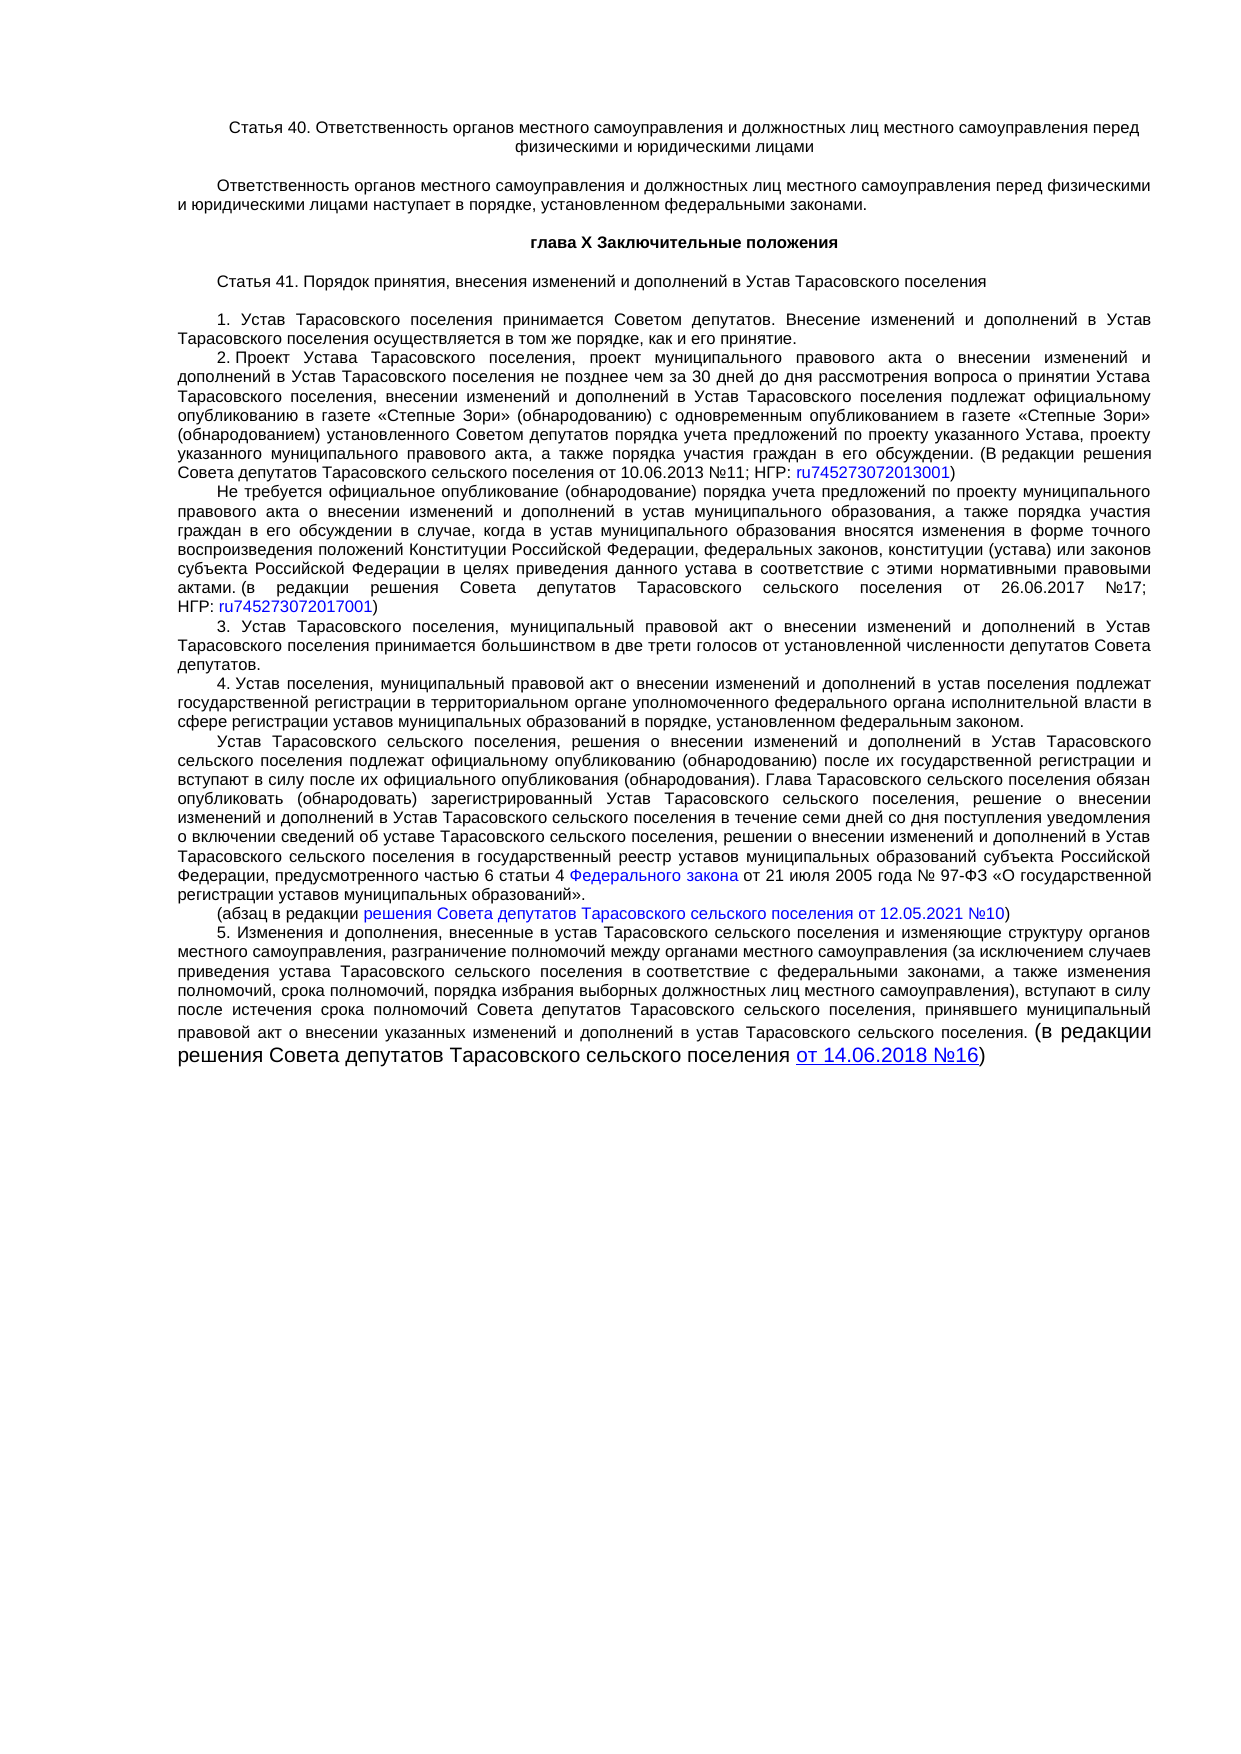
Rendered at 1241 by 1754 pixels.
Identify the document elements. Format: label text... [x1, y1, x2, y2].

text 3. Устав Тарасовского поселения, муниципальный правовой акт о внесении изменений и дополнений в Устав Тарасовского поселения принимается большинством в две трети голосов от установленной численности депутатов Совета депутатов. [177, 616, 1152, 674]
text 2. Проект Устава Тарасовского поселения, проект муниципального правового акта о внесении изменений и дополнений в Устав Тарасовского поселения не позднее чем за 30 дней до дня рассмотрения вопроса о принятии Устава Тарасовского поселения, внесении изменений и дополнений в Устав Тарасовского поселения подлежат официальному опубликованию в газете «Степные Зори» (обнародованию) с одновременным опубликованием в газете «Степные Зори» (обнародованием) установленного Советом депутатов порядка учета предложений по проекту указанного Устава, проекту указанного муниципального правового акта, а также порядка участия граждан в его обсуждении. (В редакции решения Совета депутатов Тарасовского сельского поселения от 10.06.2013 №11; НГР: ru745273072013001) [177, 348, 1152, 482]
text Не требуется официальное опубликование (обнародование) порядка учета предложений по проекту муниципального правового акта о внесении изменений и дополнений в устав муниципального образования, а также порядка участия граждан в его обсуждении в случае, когда в устав муниципального образования вносятся изменения в форме точного воспроизведения положений Конституции Российской Федерации, федеральных законов, конституции (устава) или законов субъекта Российской Федерации в целях приведения данного устава в соответствие с этими нормативными правовыми актами. (в редакции решения Совета депутатов Тарасовского сельского поселения от 26.06.2017 №17; НГР: ru745273072017001) [177, 482, 1152, 616]
text Статья 41. Порядок принятия, внесения изменений и дополнений в Устав Тарасовского поселения [177, 271, 1152, 291]
text глава Х Заключительные положения [177, 233, 1152, 252]
text 4. Устав поселения, муниципальный правовой aкт о внесении изменений и дополнений в устав поселения подлежат государственной регистрации в территориальном органе уполномоченного федерального органa исполнительной власти в сфере регистрации уставов муниципальных образований в порядке, установленном федеральным законом. [177, 674, 1152, 731]
text (абзац в редакции решения Совета депутатов Тарасовского сельского поселения от 12.05.2021 №10) [177, 904, 1152, 923]
text Ответственность органов местного самоуправления и должностных лиц местного самоуправления перед физическими и юридическими лицами наступает в порядке, установленном федеральными законами. [177, 176, 1152, 214]
text 5. Изменения и дополнения, внесенные в устав Тарасовского сельского поселения и изменяющие структуру органов местного самоуправления, разграничение полномочий между органами местного самоуправления (за исключением случаев приведения устава Тарасовского сельского поселения в соответствие с федеральными законами, а также изменения полномочий, срока полномочий, порядка избрания выборных должностных лиц местного самоуправления), вступают в силу после истечения срока полномочий Совета депутатов Тарасовского сельского поселения, принявшего муниципальный правовой акт о внесении указанных изменений и дополнений в устав Тарасовского сельского поселения. (в редакции решения Совета депутатов Тарасовского сельского поселения от 14.06.2018 №16) [177, 923, 1152, 1067]
text Статья 40. Ответственность органов местного самоуправления и должностных лиц местного самоуправления перед физическими и юридическими лицами [177, 118, 1152, 156]
text Устав Тарасовского сельского поселения, решения о внесении изменений и дополнений в Устав Тарасовского сельского поселения подлежат официальному опубликованию (обнародованию) после их государственной регистрации и вступают в силу после их официального опубликования (обнародования). Глава Тарасовского сельского поселения обязан опубликовать (обнародовать) зарегистрированный Устав Тарасовского сельского поселения, решение о внесении изменений и дополнений в Устав Тарасовского сельского поселения в течение семи дней со дня поступления уведомления о включении сведений об уставе Тарасовского сельского поселения, решении о внесении изменений и дополнений в Устав Тарасовского сельского поселения в государственный реестр уставов муниципальных образований субъекта Российской Федерации, предусмотренного частью 6 статьи 4 Федерального закона от 21 июля 2005 года № 97-ФЗ «О государственной регистрации уставов муниципальных образований». [177, 731, 1152, 904]
text 1. Устав Тарасовского поселения принимается Советом депутатов. Внесение изменений и дополнений в Устав Тарасовского поселения осуществляется в том же порядке, как и его принятие. [177, 310, 1152, 348]
